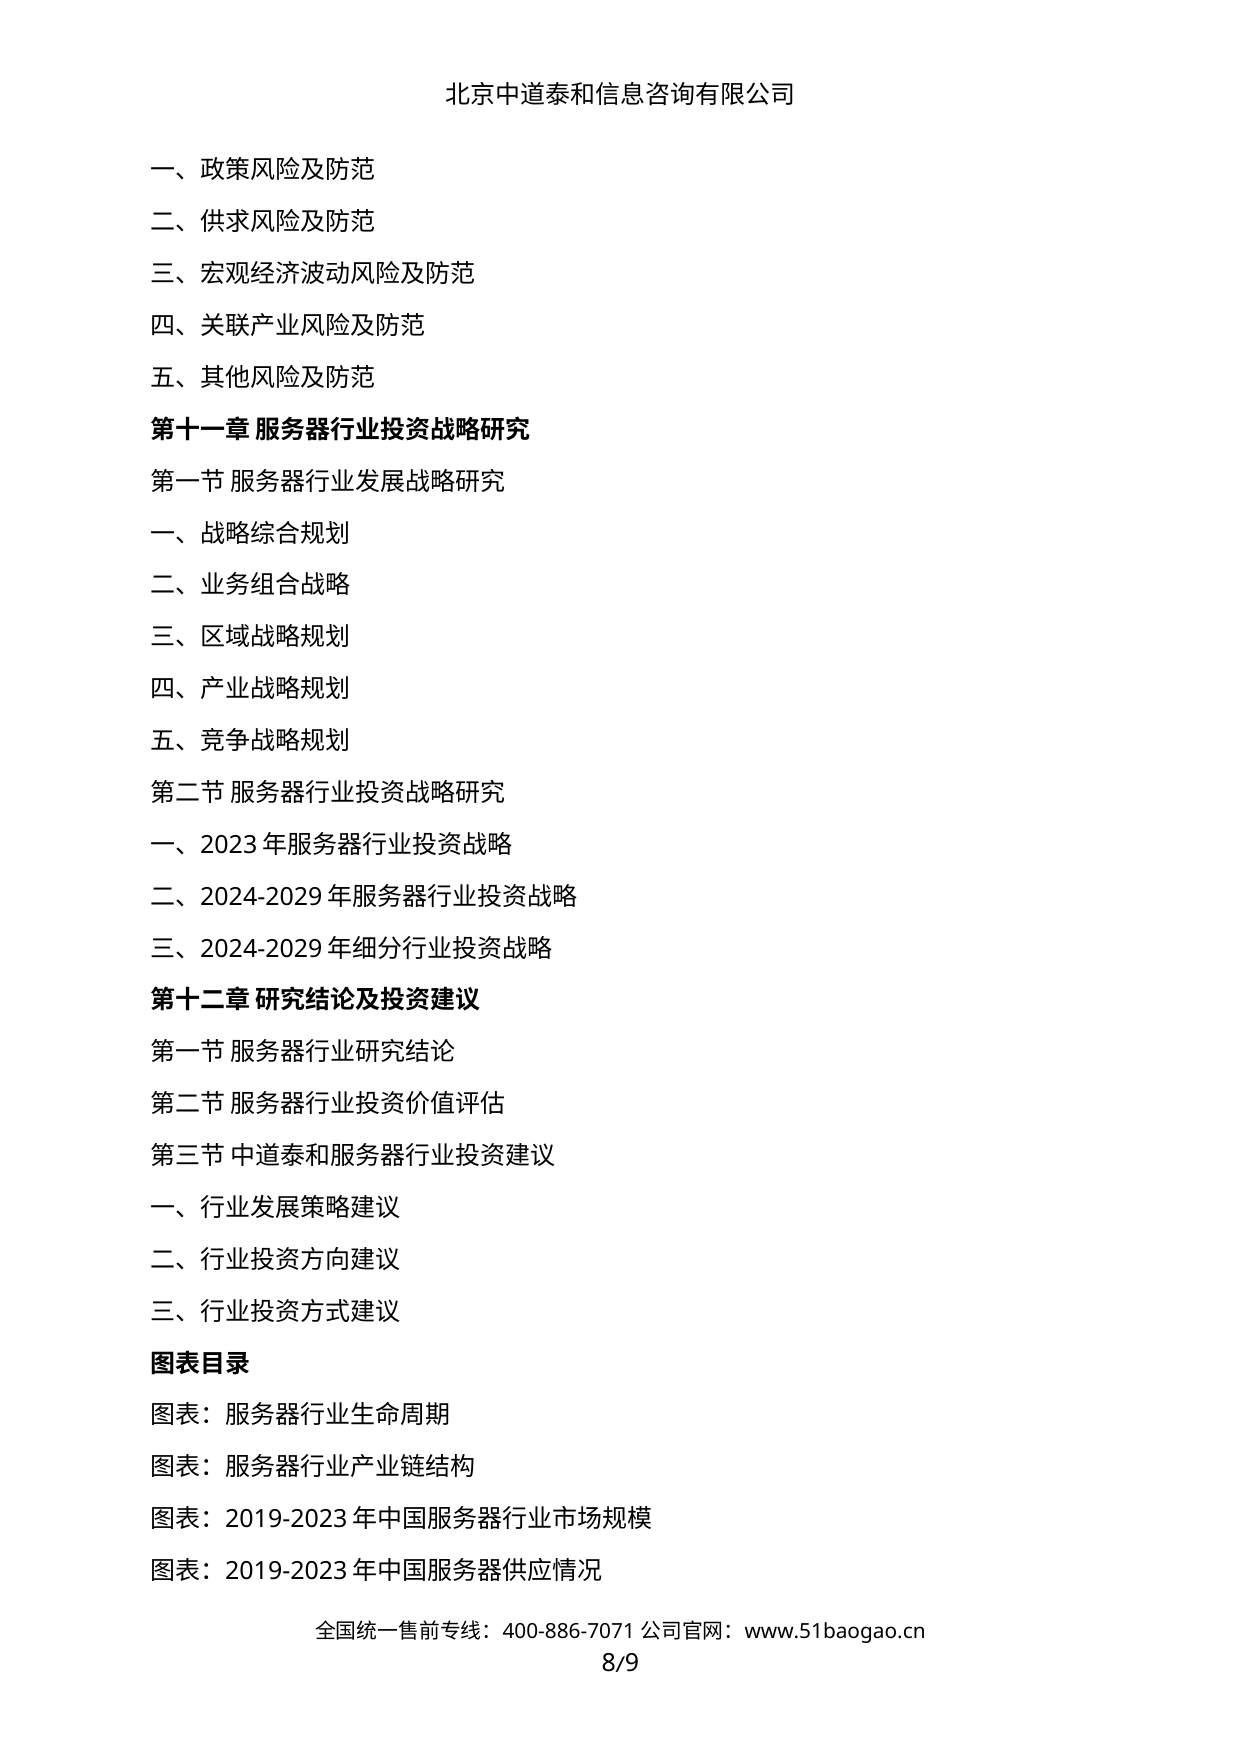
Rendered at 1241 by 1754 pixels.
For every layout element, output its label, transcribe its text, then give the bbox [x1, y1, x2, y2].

text 三、2024-2029年细分行业投资战略 [150, 928, 1090, 964]
text 一、2023年服务器行业投资战略 [150, 824, 1090, 861]
text 五、竞争战略规划 [150, 721, 1090, 757]
text 图表：2019-2023年中国服务器供应情况 [150, 1551, 1090, 1587]
text 三、区域战略规划 [150, 617, 1090, 653]
text 图表：服务器行业生命周期 [150, 1395, 1090, 1431]
text 第一节 服务器行业研究结论 [150, 1032, 1090, 1068]
text 五、其他风险及防范 [150, 357, 1090, 394]
text 二、行业投资方向建议 [150, 1239, 1090, 1276]
text 三、宏观经济波动风险及防范 [150, 254, 1090, 290]
text 第二节 服务器行业投资战略研究 [150, 772, 1090, 809]
text 四、关联产业风险及防范 [150, 306, 1090, 342]
text 二、供求风险及防范 [150, 202, 1090, 238]
text 一、政策风险及防范 [150, 150, 1090, 186]
text 图表：服务器行业产业链结构 [150, 1447, 1090, 1483]
text 一、战略综合规划 [150, 513, 1090, 549]
text 二、业务组合战略 [150, 565, 1090, 601]
text 第十一章 服务器行业投资战略研究 [150, 409, 1090, 446]
text 图表：2019-2023年中国服务器行业市场规模 [150, 1499, 1090, 1535]
text 图表目录 [150, 1343, 1090, 1379]
text 一、行业发展策略建议 [150, 1187, 1090, 1224]
text 第二节 服务器行业投资价值评估 [150, 1084, 1090, 1120]
text 第一节 服务器行业发展战略研究 [150, 461, 1090, 497]
text 第十二章 研究结论及投资建议 [150, 980, 1090, 1016]
text 三、行业投资方式建议 [150, 1291, 1090, 1327]
text 四、产业战略规划 [150, 669, 1090, 705]
text 第三节 中道泰和服务器行业投资建议 [150, 1136, 1090, 1172]
text 二、2024-2029年服务器行业投资战略 [150, 876, 1090, 912]
